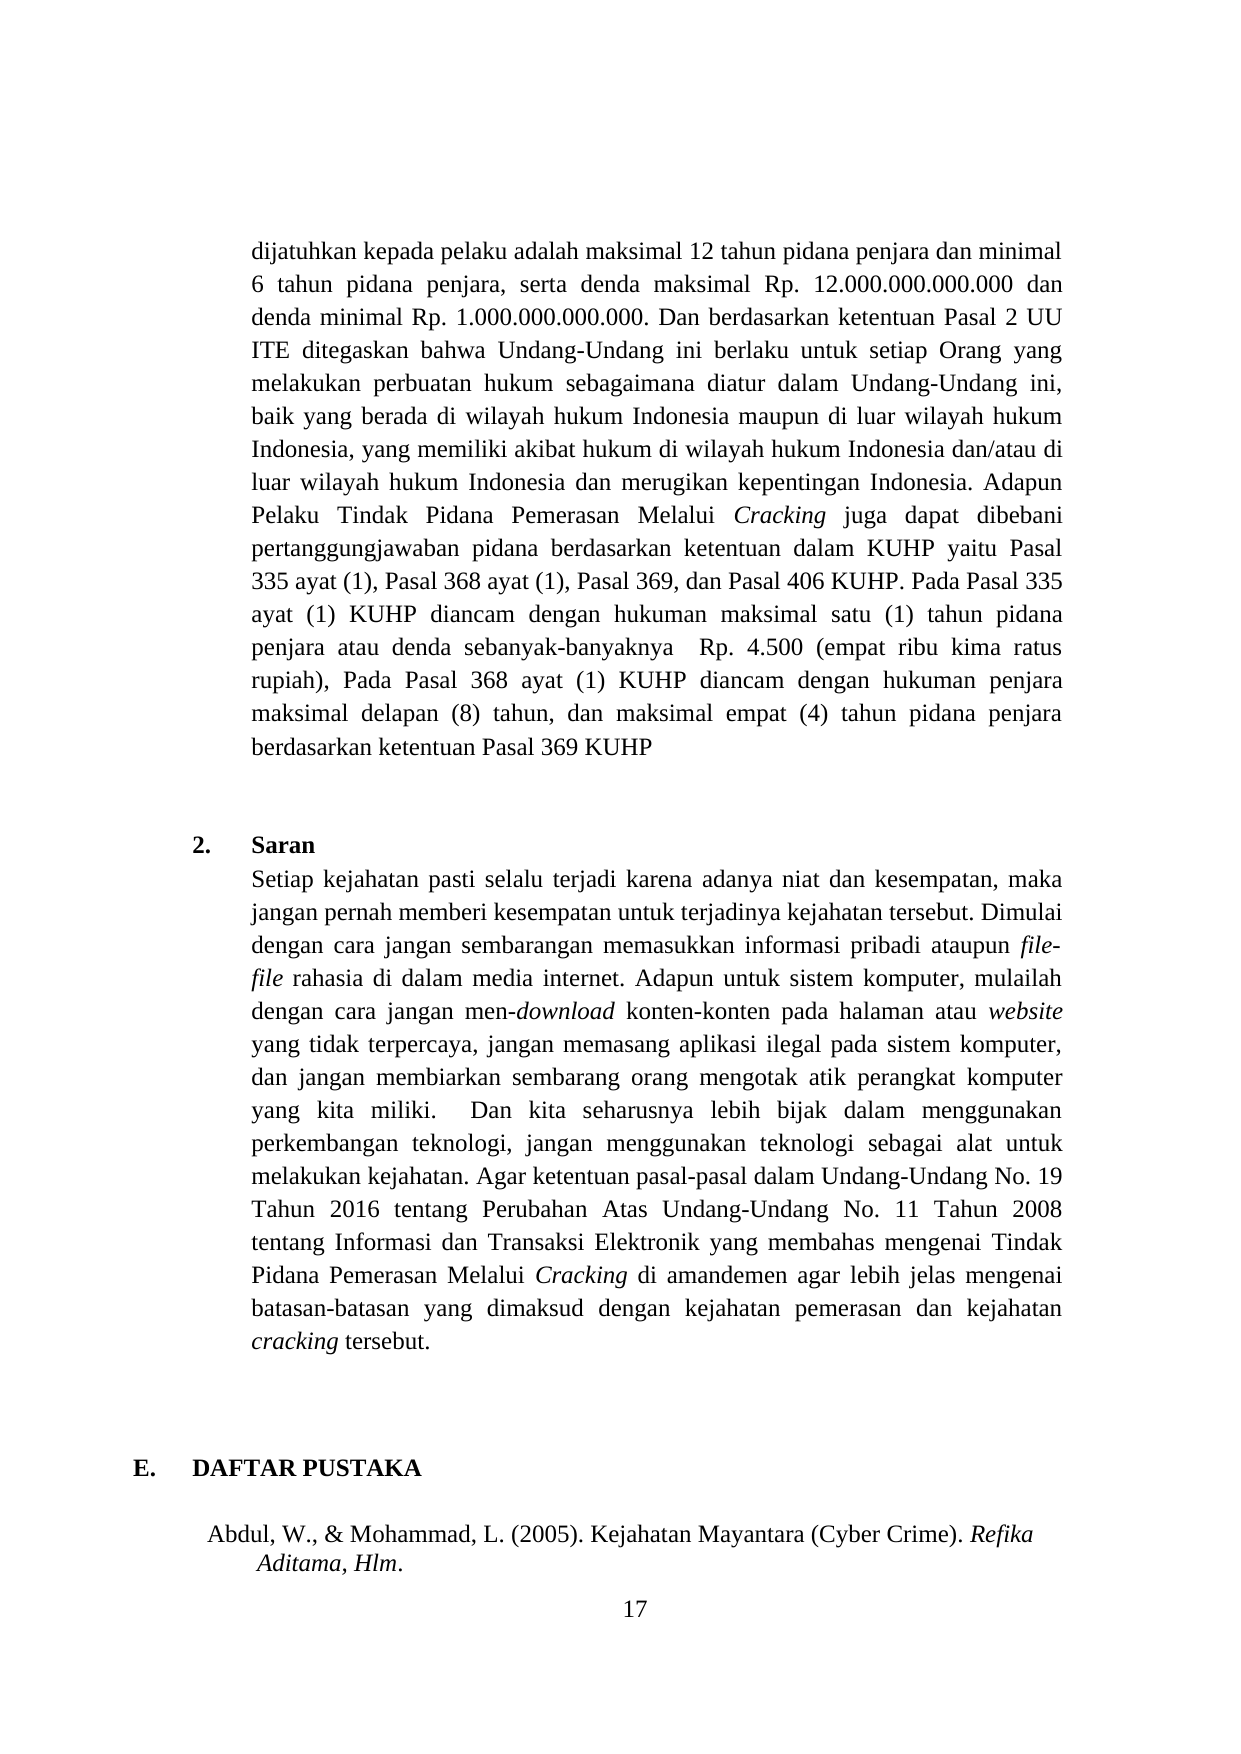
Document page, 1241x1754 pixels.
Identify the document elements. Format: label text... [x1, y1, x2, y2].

list DAFTAR PUSTAKA [133, 1453, 1063, 1482]
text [251, 236, 1063, 760]
text Setiap kejahatan pasti selalu terjadi karena adanya niat dan kesempatan, maka jangan pernah memberi kesempatan untuk terjadinya kejahatan tersebut. Dimulai dengan cara jangan sembarangan memasukkan informasi pribadi ataupun file-file rahasia di dalam media internet. Adapun untuk sistem komputer, mulailah dengan cara jangan men-download konten-konten pada halaman atau website yang tidak terpercaya, jangan memasang aplikasi ilegal pada sistem komputer, dan jangan membiarkan sembarang orang mengotak atik perangkat komputer yang kita miliki. Dan kita seharusnya lebih bijak dalam menggunakan perkembangan teknologi, jangan menggunakan teknologi sebagai alat untuk melakukan kejahatan. Agar ketentuan pasal-pasal dalam Undang-Undang No. 19 Tahun 2016 tentang Perubahan Atas Undang-Undang No. 11 Tahun 2008 tentang Informasi dan Transaksi Elektronik yang membahas mengenai Tindak Pidana Pemerasan Melalui Cracking di amandemen agar lebih jelas mengenai batasan-batasan yang dimaksud dengan kejahatan pemerasan dan kejahatan cracking tersebut. [251, 864, 1063, 1355]
list Saran [192, 831, 1063, 859]
text Abdul, W., & Mohammad, L. (2005). Kejahatan Mayantara (Cyber Crime). Refika Aditama, Hlm. [207, 1519, 1063, 1576]
